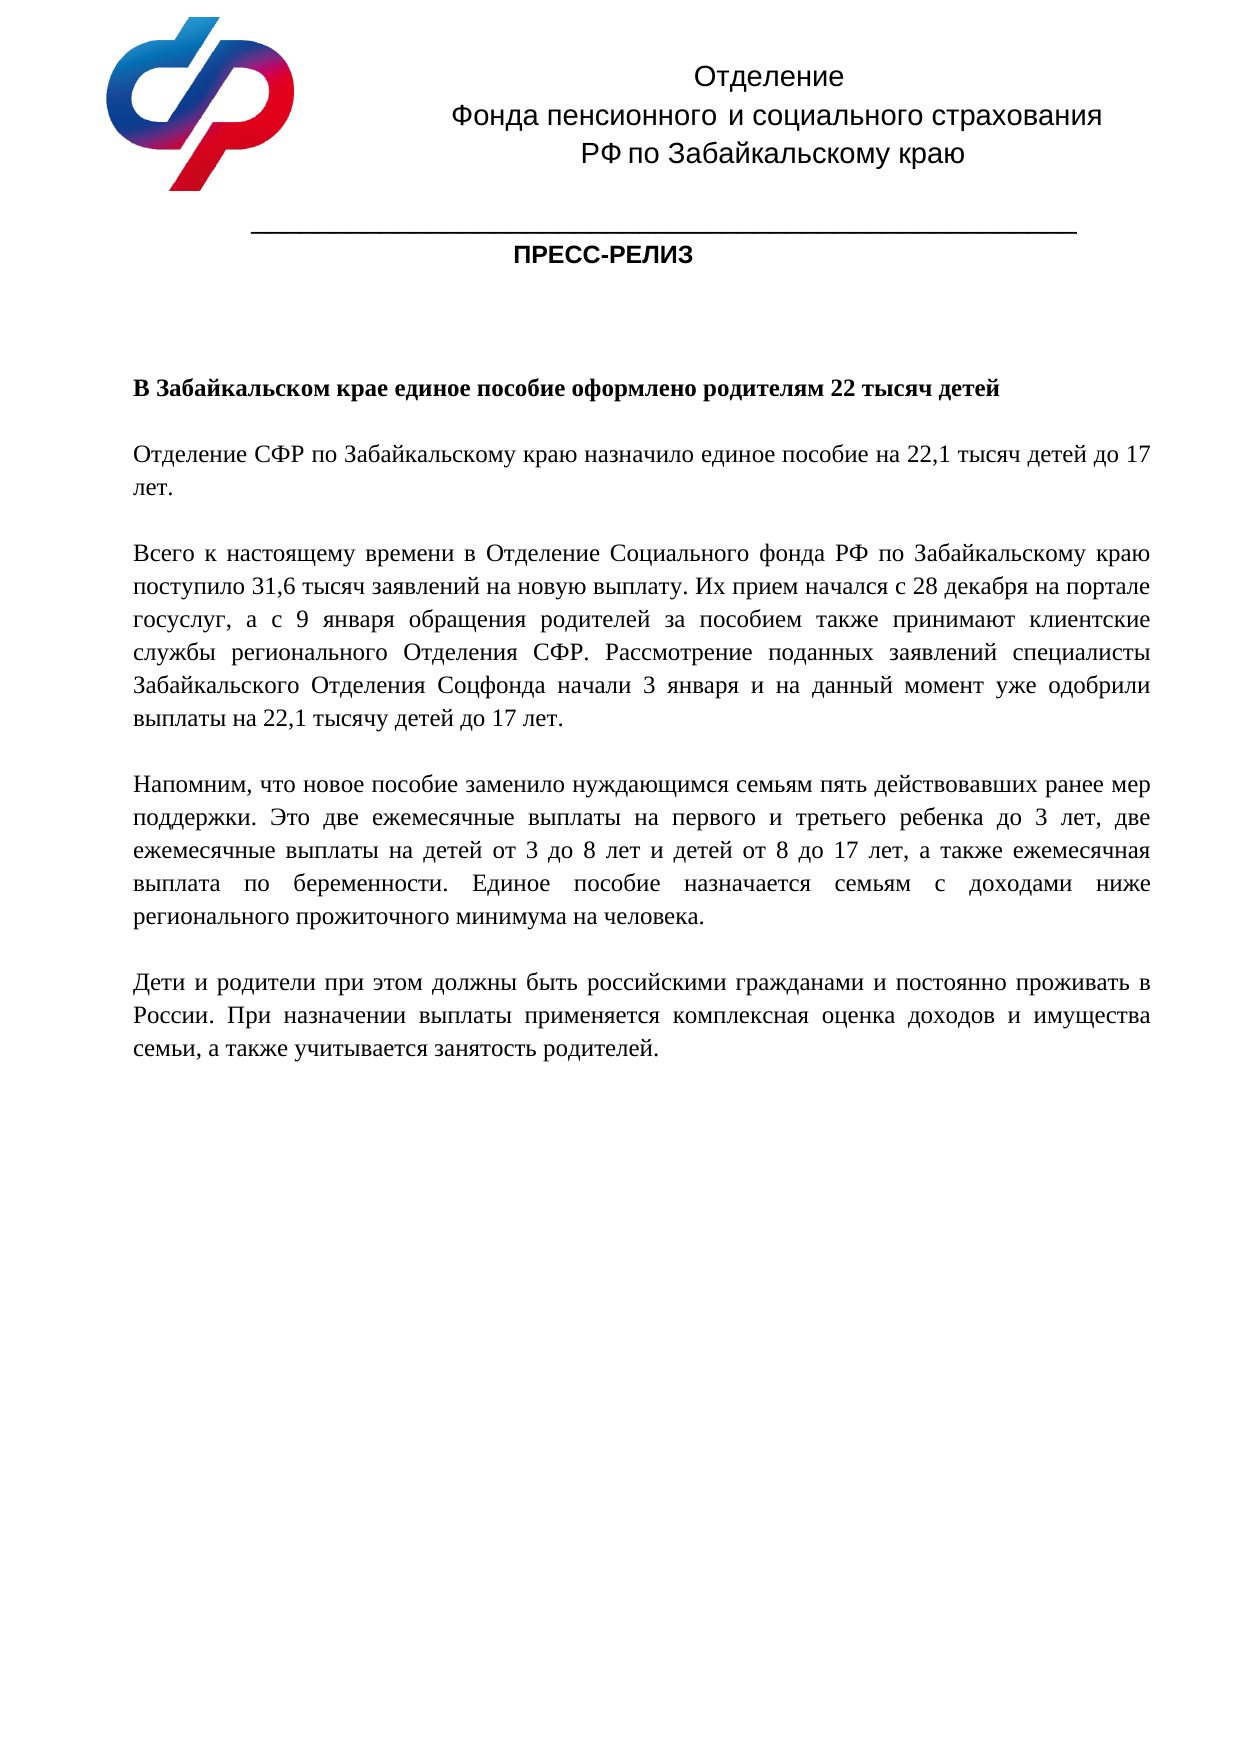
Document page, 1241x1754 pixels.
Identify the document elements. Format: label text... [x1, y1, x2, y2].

text Дети и родители при этом должны быть российскими гражданами и постоянно проживать в России. При назначении выплаты применяется комплексная оценка доходов и имущества семьи, а также учитывается занятость родителей. [133, 967, 1152, 1062]
text Напомним, что новое пособие заменило нуждающимся семьям пять действовавших ранее мер поддержки. Это две ежемесячные выплаты на первого и третьего ребенка до 3 лет, две ежемесячные выплаты на детей от 3 до 8 лет и детей от 8 до 17 лет, а также ежемесячная выплата по беременности. Единое пособие назначается семьям с доходами ниже регионального прожиточного минимума на человека. [133, 769, 1152, 930]
text Фонда пенсионного и социального страхования [294, 98, 1152, 131]
picture [106, 17, 294, 191]
text РФ по Забайкальскому краю [294, 136, 1152, 170]
text Отделение [294, 59, 1152, 93]
text В Забайкальском крае единое пособие оформлено родителям 22 тысяч детей [133, 373, 1152, 402]
text Всего к настоящему времени в Отделение Социального фонда РФ по Забайкальскому краю поступило 31,6 тысяч заявлений на новую выплату. Их прием начался с 28 декабря на портале госуслуг, а с 9 января обращения родителей за пособием также принимают клиентские службы регионального Отделения СФР. Рассмотрение поданных заявлений специалисты Забайкальского Отделения Соцфонда начали 3 января и на данный момент уже одобрили выплаты на 22,1 тысячу детей до 17 лет. [133, 538, 1152, 732]
text Отделение СФР по Забайкальскому краю назначило единое пособие на 22,1 тысяч детей до 17 лет. [133, 439, 1152, 501]
text ___________________________________________________ ПРЕСС-РЕЛИЗ [251, 175, 1152, 269]
